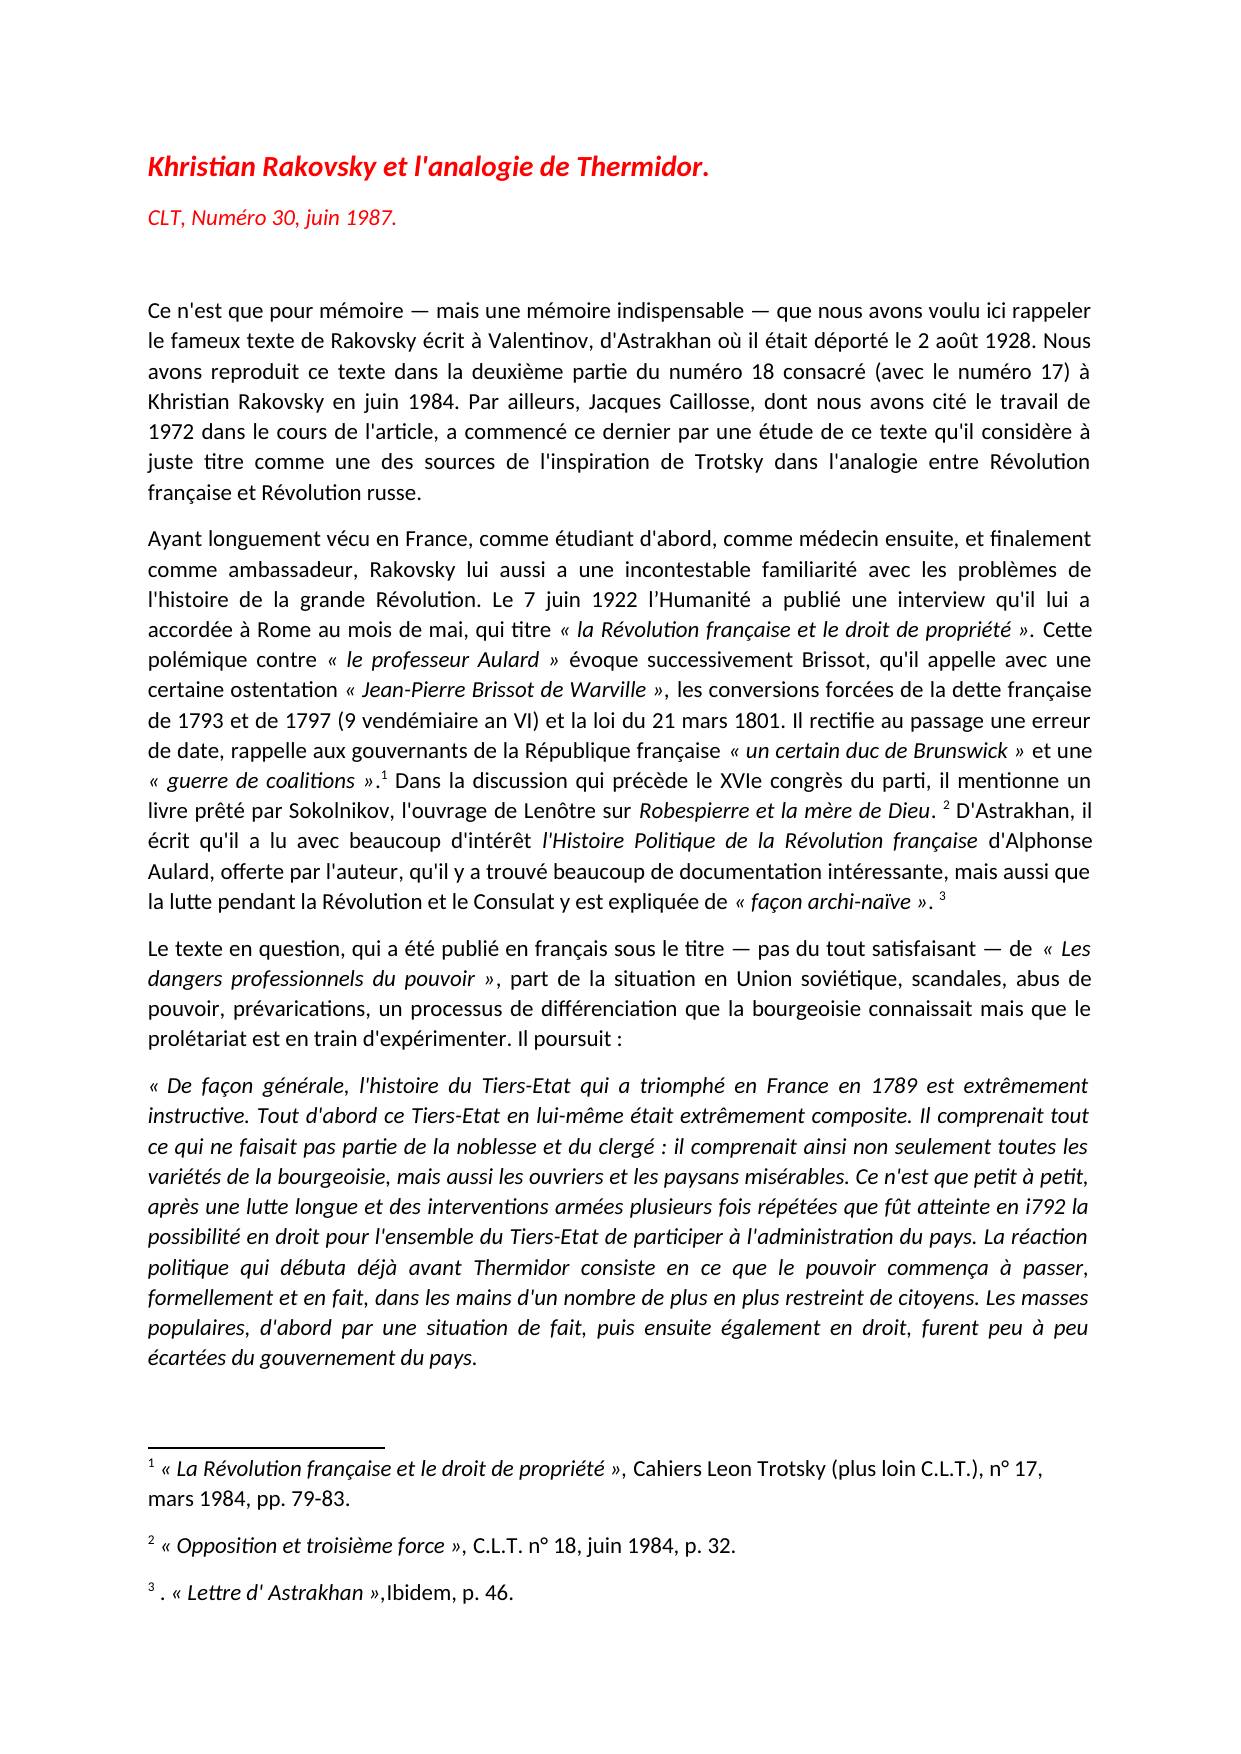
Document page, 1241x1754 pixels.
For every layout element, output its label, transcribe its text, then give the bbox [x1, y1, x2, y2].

text « De façon générale, l'histoire du Tiers-Etat qui a triomphé en France en 1789 est extrêmement instructive. Tout d'abord ce Tiers-Etat en lui-même était extrêmement composite. Il comprenait tout ce qui ne faisait pas partie de la noblesse et du clergé : il comprenait ainsi non seulement toutes les variétés de la bourgeoisie, mais aussi les ouvriers et les paysans misérables. Ce n'est que petit à petit, après une lutte longue et des interventions armées plusieurs fois répétées que fût atteinte en i792 la possibilité en droit pour l'ensemble du Tiers-Etat de participer à l'administration du pays. La réaction politique qui débuta déjà avant Thermidor consiste en ce que le pouvoir commença à passer, formellement et en fait, dans les mains d'un nombre de plus en plus restreint de citoyens. Les masses populaires, d'abord par une situation de fait, puis ensuite également en droit, furent peu à peu écartées du gouvernement du pays. [148, 1071, 1093, 1371]
text Le texte en question, qui a été publié en français sous le titre — pas du tout satisfaisant — de « Les dangers professionnels du pouvoir », part de la situation en Union soviétique, scandales, abus de pouvoir, prévarications, un processus de différenciation que la bourgeoisie connaissait mais que le prolétariat est en train d'expérimenter. Il poursuit : [148, 934, 1093, 1053]
text Ce n'est que pour mémoire — mais une mémoire indispensable — que nous avons voulu ici rappeler le fameux texte de Rakovsky écrit à Valentinov, d'Astrakhan où il était déporté le 2 août 1928. Nous avons reproduit ce texte dans la deuxième partie du numéro 18 consacré (avec le numéro 17) à Khristian Rakovsky en juin 1984. Par ailleurs, Jacques Caillosse, dont nous avons cité le travail de 1972 dans le cours de l'article, a commencé ce dernier par une étude de ce texte qu'il considère à juste titre comme une des sources de l'inspiration de Trotsky dans l'analogie entre Révolution française et Révolution russe. [148, 296, 1093, 506]
text Khristian Rakovsky et l'analogie de Thermidor. [148, 148, 1093, 183]
text Ayant longuement vécu en France, comme étudiant d'abord, comme médecin ensuite, et finalement comme ambassadeur, Rakovsky lui aussi a une incontestable familiarité avec les problèmes de l'histoire de la grande Révolution. Le 7 juin 1922 l’Humanité a publié une interview qu'il lui a accordée à Rome au mois de mai, qui titre « la Révolution française et le droit de propriété ». Cette polémique contre « le professeur Aulard » évoque successivement Brissot, qu'il appelle avec une certaine ostentation « Jean-Pierre Brissot de Warville », les conversions forcées de la dette française de 1793 et de 1797 (9 vendémiaire an VI) et la loi du 21 mars 1801. Il rectifie au passage une erreur de date, rappelle aux gouvernants de la République française « un certain duc de Brunswick » et une « guerre de coalitions ». Dans la discussion qui précède le XVIe congrès du parti, il mentionne un livre prêté par Sokolnikov, l'ouvrage de Lenôtre sur Robespierre et la mère de Dieu. D'Astrakhan, il écrit qu'il a lu avec beaucoup d'intérêt l'Histoire Politique de la Révolution française d'Alphonse Aulard, offerte par l'auteur, qu'il y a trouvé beaucoup de documentation intéressante, mais aussi que la lutte pendant la Révolution et le Consulat y est expliquée de « façon archi-naïve ». [148, 524, 1093, 915]
text CLT, Numéro 30, juin 1987. [148, 203, 1093, 231]
